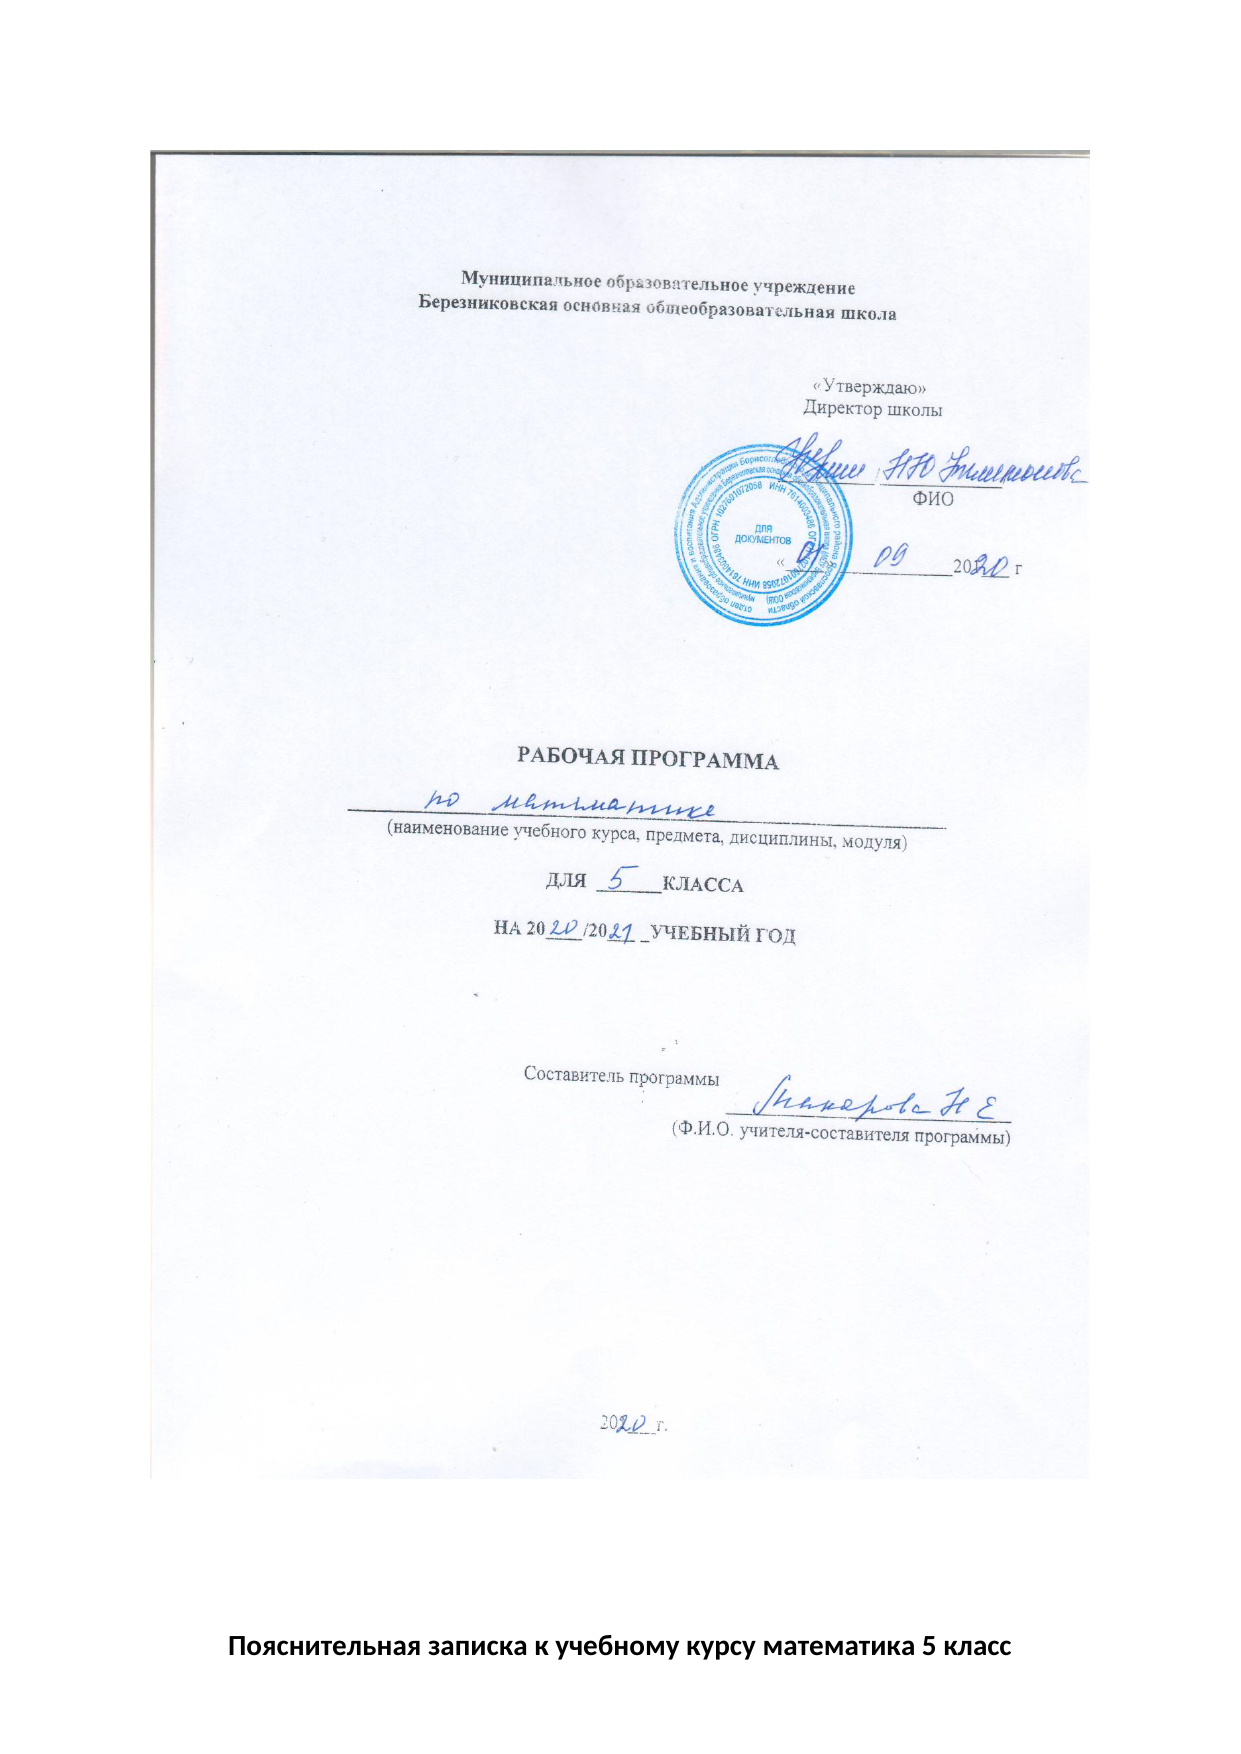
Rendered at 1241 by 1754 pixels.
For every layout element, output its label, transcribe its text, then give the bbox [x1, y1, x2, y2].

text Пояснительная записка к учебному курсу математика 5 класс [150, 1627, 1090, 1662]
